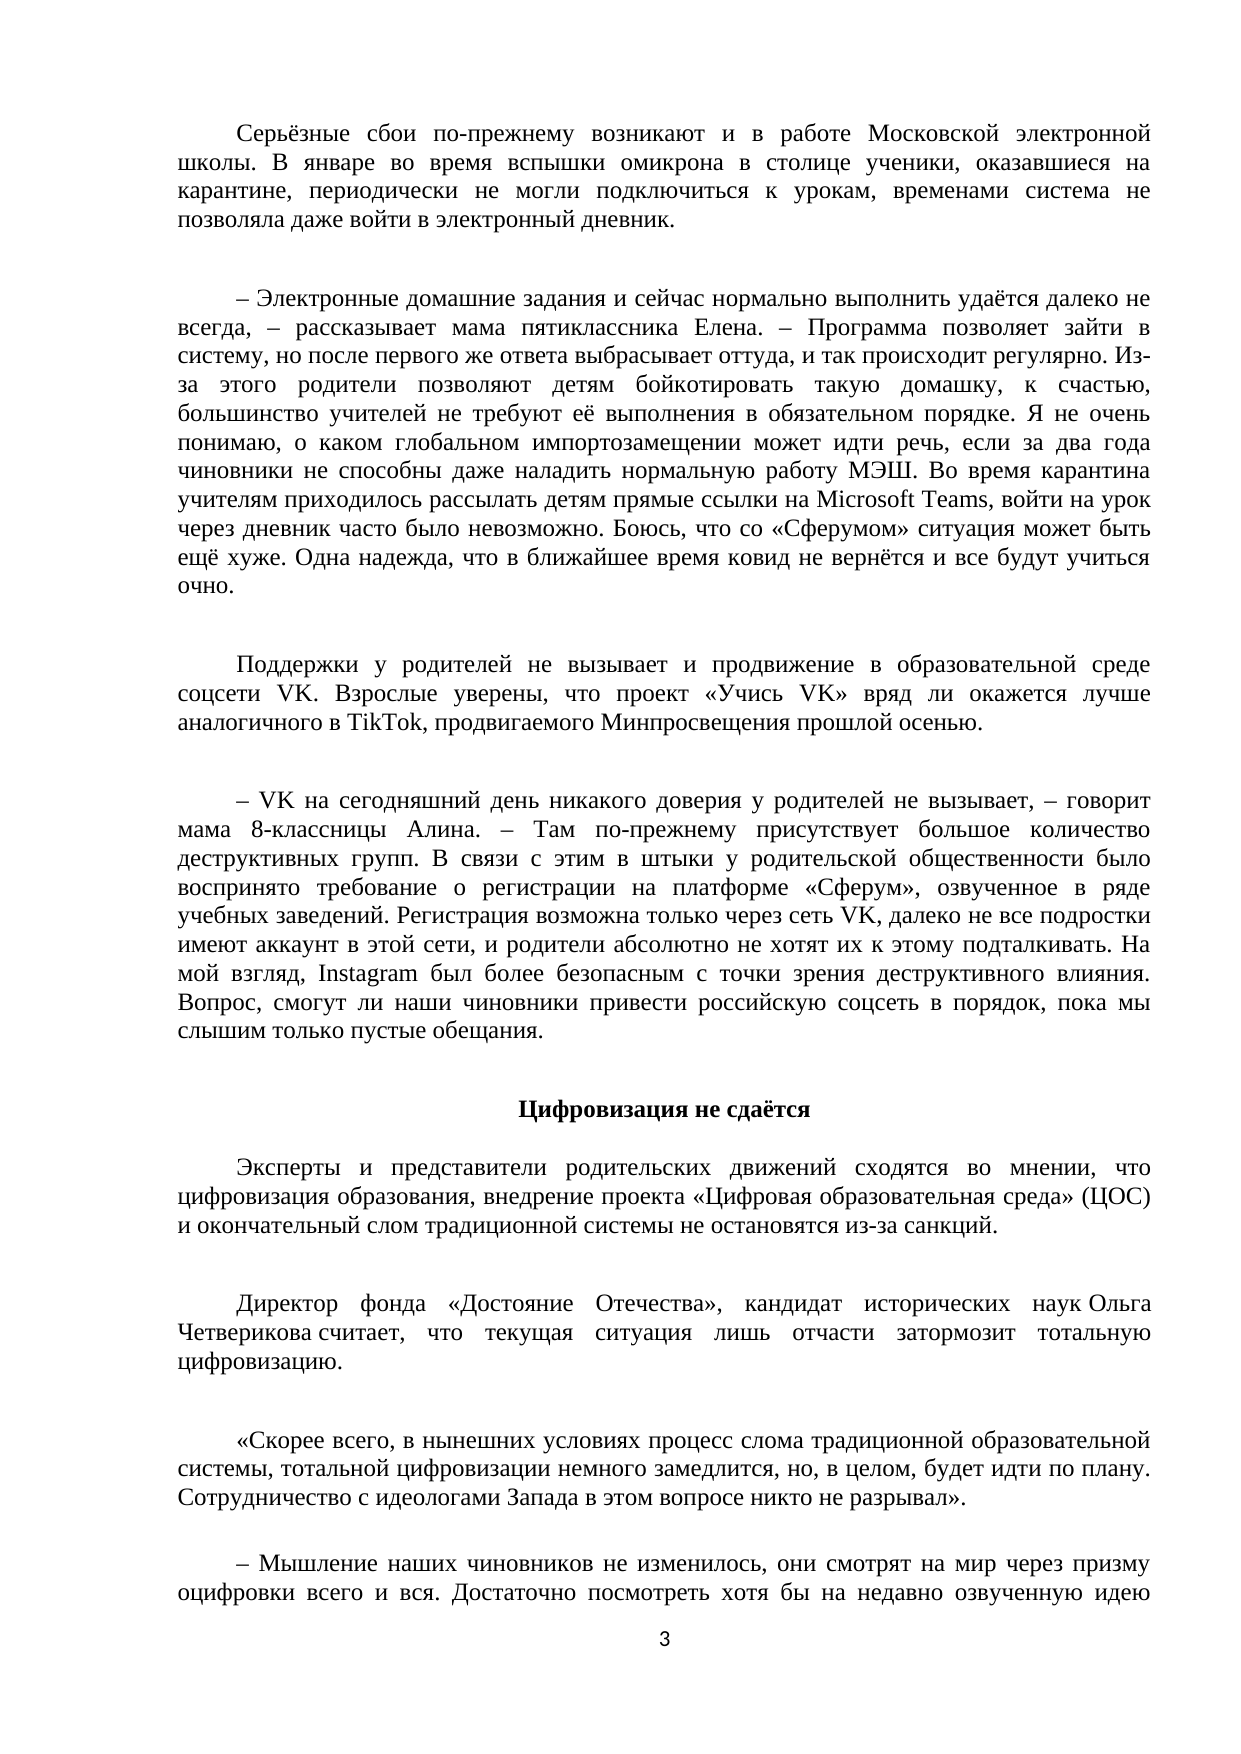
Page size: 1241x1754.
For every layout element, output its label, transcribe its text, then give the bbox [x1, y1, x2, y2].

text – Электронные домашние задания и сейчас нормально выполнить удаётся далеко не всегда, – рассказывает мама пятиклассника Елена. – Программа позволяет зайти в систему, но после первого же ответа выбрасывает оттуда, и так происходит регулярно. Из-за этого родители позволяют детям бойкотировать такую домашку, к счастью, большинство учителей не требуют её выполнения в обязательном порядке. Я не очень понимаю, о каком глобальном импортозамещении может идти речь, если за два года чиновники не способны даже наладить нормальную работу МЭШ. Во время карантина учителям приходилось рассылать детям прямые ссылки на Microsoft Teams, войти на урок через дневник часто было невозможно. Боюсь, что со «Сферумом» ситуация может быть ещё хуже. Одна надежда, что в ближайшее время ковид не вернётся и все будут учиться очно. [177, 283, 1152, 599]
text «Скорее всего, в нынешних условиях процесс слома традиционной образовательной системы, тотальной цифровизации немного замедлится, но, в целом, будет идти по плану. Сотрудничество с идеологами Запада в этом вопросе никто не разрывал». [177, 1425, 1152, 1511]
text – VK на сегодняшний день никакого доверия у родителей не вызывает, – говорит мама 8-классницы Алина. – Там по-прежнему присутствует большое количество деструктивных групп. В связи с этим в штыки у родительской общественности было воспринято требование о регистрации на платформе «Сферум», озвученное в ряде учебных заведений. Регистрация возможна только через сеть VK, далеко не все подростки имеют аккаунт в этой сети, и родители абсолютно не хотят их к этому подталкивать. На мой взгляд, Instagram был более безопасным с точки зрения деструктивного влияния. Вопрос, смогут ли наши чиновники привести российскую соцсеть в порядок, пока мы слышим только пустые обещания. [177, 786, 1152, 1044]
text Поддержки у родителей не вызывает и продвижение в образовательной среде соцсети VK. Взрослые уверены, что проект «Учись VK» вряд ли окажется лучше аналогичного в TikTok, продвигаемого Минпросвещения прошлой осенью. [177, 649, 1152, 736]
text Цифровизация не сдаётся [177, 1094, 1152, 1123]
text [177, 1548, 1152, 1606]
text Эксперты и представители родительских движений сходятся во мнении, что цифровизация образования, внедрение проекта «Цифровая образовательная среда» (ЦОС) и окончательный слом традиционной системы не остановятся из-за санкций. [177, 1152, 1152, 1238]
text Серьёзные сбои по-прежнему возникают и в работе Московской электронной школы. В январе во время вспышки омикрона в столице ученики, оказавшиеся на карантине, периодически не могли подключиться к урокам, временами система не позволяла даже войти в электронный дневник. [177, 118, 1152, 233]
text Директор фонда «Достояние Отечества», кандидат исторических наук Ольга Четверикова считает, что текущая ситуация лишь отчасти затормозит тотальную цифровизацию. [177, 1288, 1152, 1375]
